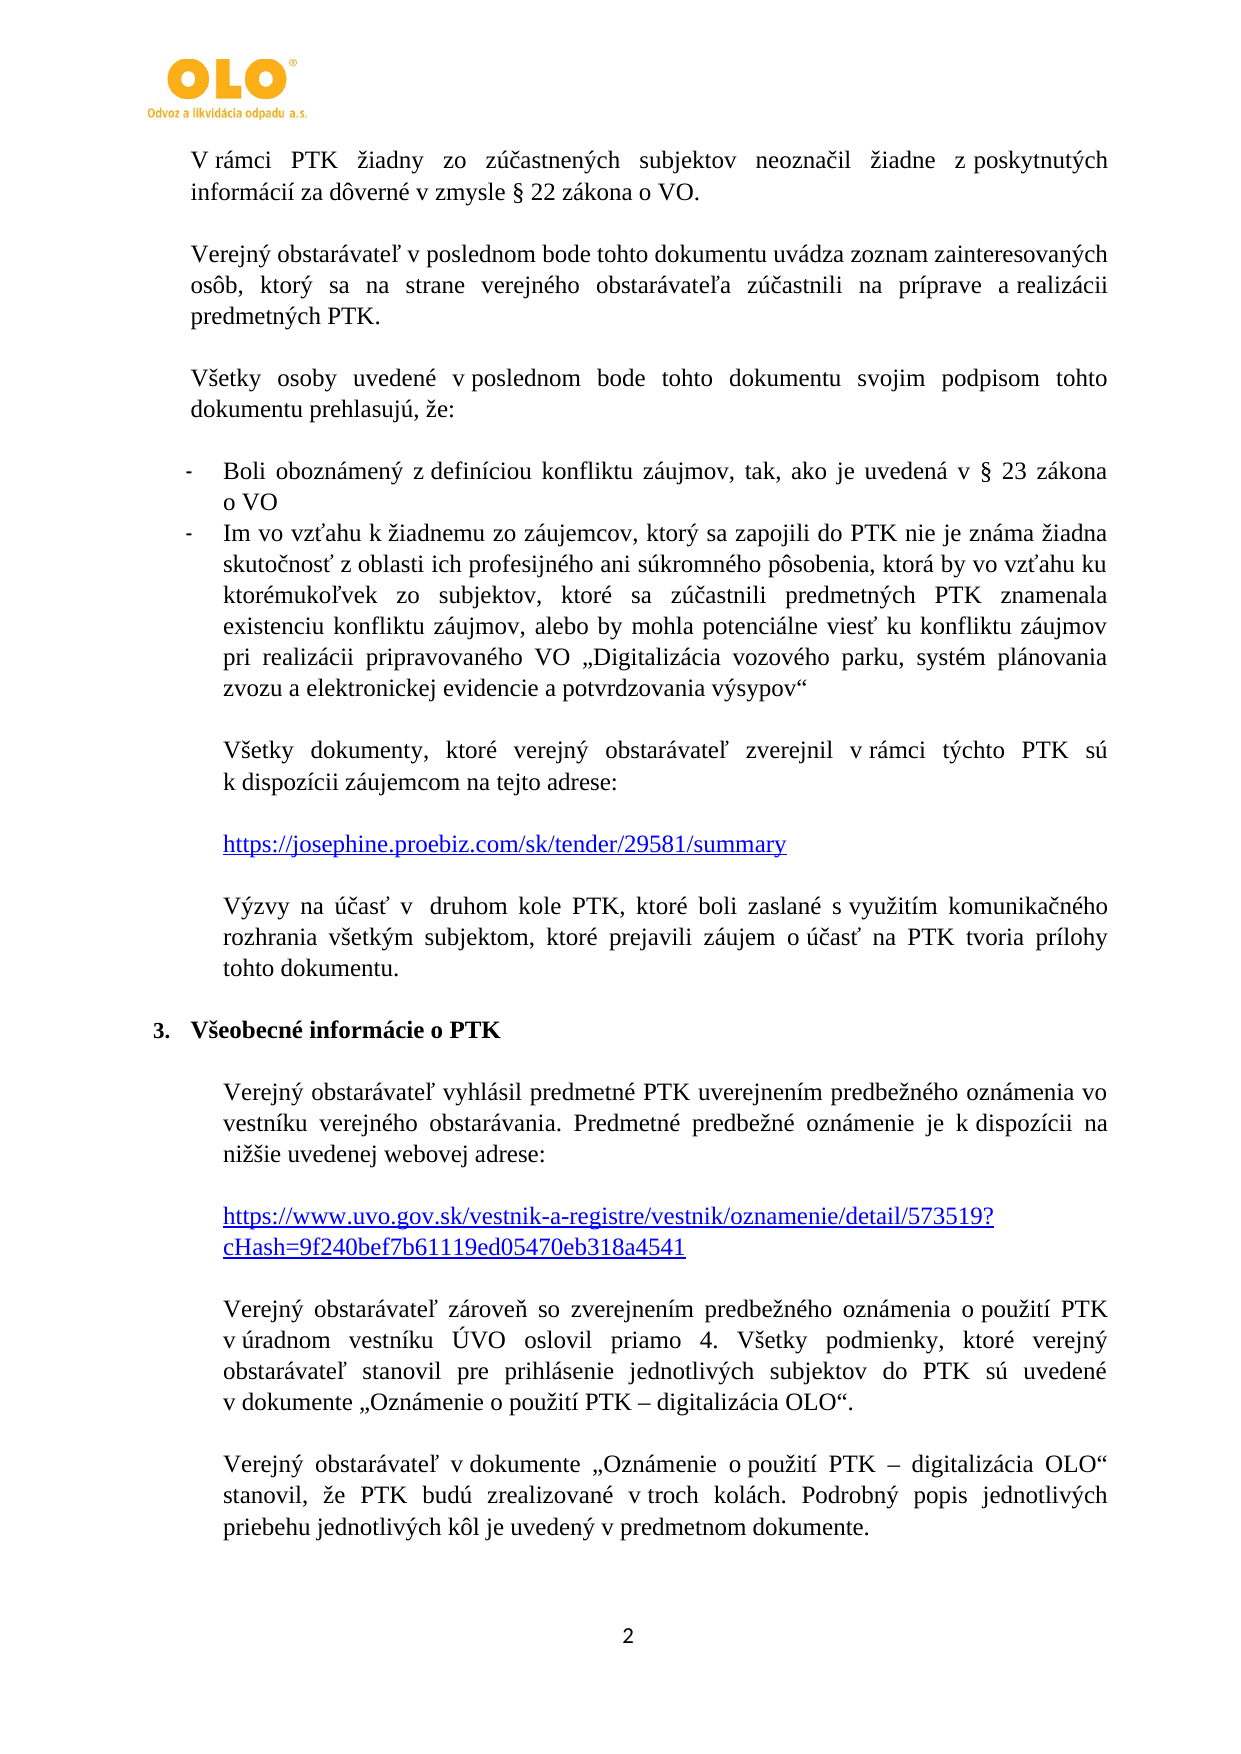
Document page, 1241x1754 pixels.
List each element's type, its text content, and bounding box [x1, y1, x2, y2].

list Verejný obstarávateľ zároveň so zverejnením predbežného oznámenia o použití PTK v úradnom vestníku ÚVO oslovil priamo 4. Všetky podmienky, ktoré verejný obstarávateľ stanovil pre prihlásenie jednotlivých subjektov do PTK sú uvedené v dokumente „Oznámenie o použití PTK – digitalizácia OLO“. [223, 1294, 1108, 1416]
list Všeobecné informácie o PTK [153, 1015, 1108, 1044]
list Verejný obstarávateľ v dokumente „Oznámenie o použití PTK – digitalizácia OLO“ stanovil, že PTK budú zrealizované v troch kolách. Podrobný popis jednotlivých priebehu jednotlivých kôl je uvedený v predmetnom dokumente. [223, 1449, 1108, 1540]
list https://josephine.proebiz.com/sk/tender/29581/summary [223, 829, 1108, 857]
list https://www.uvo.gov.sk/vestnik-a-registre/vestnik/oznamenie/detail/573519?cHash=9f240bef7b61119ed05470eb318a4541 [223, 1201, 1108, 1261]
list Verejný obstarávateľ vyhlásil predmetné PTK uverejnením predbežného oznámenia vo vestníku verejného obstarávania. Predmetné predbežné oznámenie je k dispozícii na nižšie uvedenej webovej adrese: [223, 1077, 1108, 1168]
list Všetky dokumenty, ktoré verejný obstarávateľ zverejnil v rámci týchto PTK sú k dispozícii záujemcom na tejto adrese: [223, 736, 1108, 795]
list Výzvy na účasť v druhom kole PTK, ktoré boli zaslané s využitím komunikačného rozhrania všetkým subjektom, ktoré prejavili záujem o účasť na PTK tvoria prílohy tohto dokumentu. [223, 891, 1108, 982]
picture [147, 59, 307, 120]
list V rámci PTK žiadny zo zúčastnených subjektov neoznačil žiadne z poskytnutých informácií za dôverné v zmysle § 22 zákona o VO. [190, 146, 1108, 205]
list Boli oboznámený z definíciou konfliktu záujmov, tak, ako je uvedená v § 23 zákona o VO [185, 456, 1108, 516]
list Im vo vzťahu k žiadnemu zo záujemcov, ktorý sa zapojili do PTK nie je známa žiadna skutočnosť z oblasti ich profesijného ani súkromného pôsobenia, ktorá by vo vzťahu ku ktorémukoľvek zo subjektov, ktoré sa zúčastnili predmetných PTK znamenala existenciu konfliktu záujmov, alebo by mohla potenciálne viesť ku konfliktu záujmov pri realizácii pripravovaného VO „Digitalizácia vozového parku, systém plánovania zvozu a elektronickej evidencie a potvrdzovania výsypov“ [185, 518, 1108, 702]
list Verejný obstarávateľ v poslednom bode tohto dokumentu uvádza zoznam zainteresovaných osôb, ktorý sa na strane verejného obstarávateľa zúčastnili na príprave a realizácii predmetných PTK. [190, 239, 1108, 329]
list Všetky osoby uvedené v poslednom bode tohto dokumentu svojim podpisom tohto dokumentu prehlasujú, že: [190, 363, 1108, 423]
